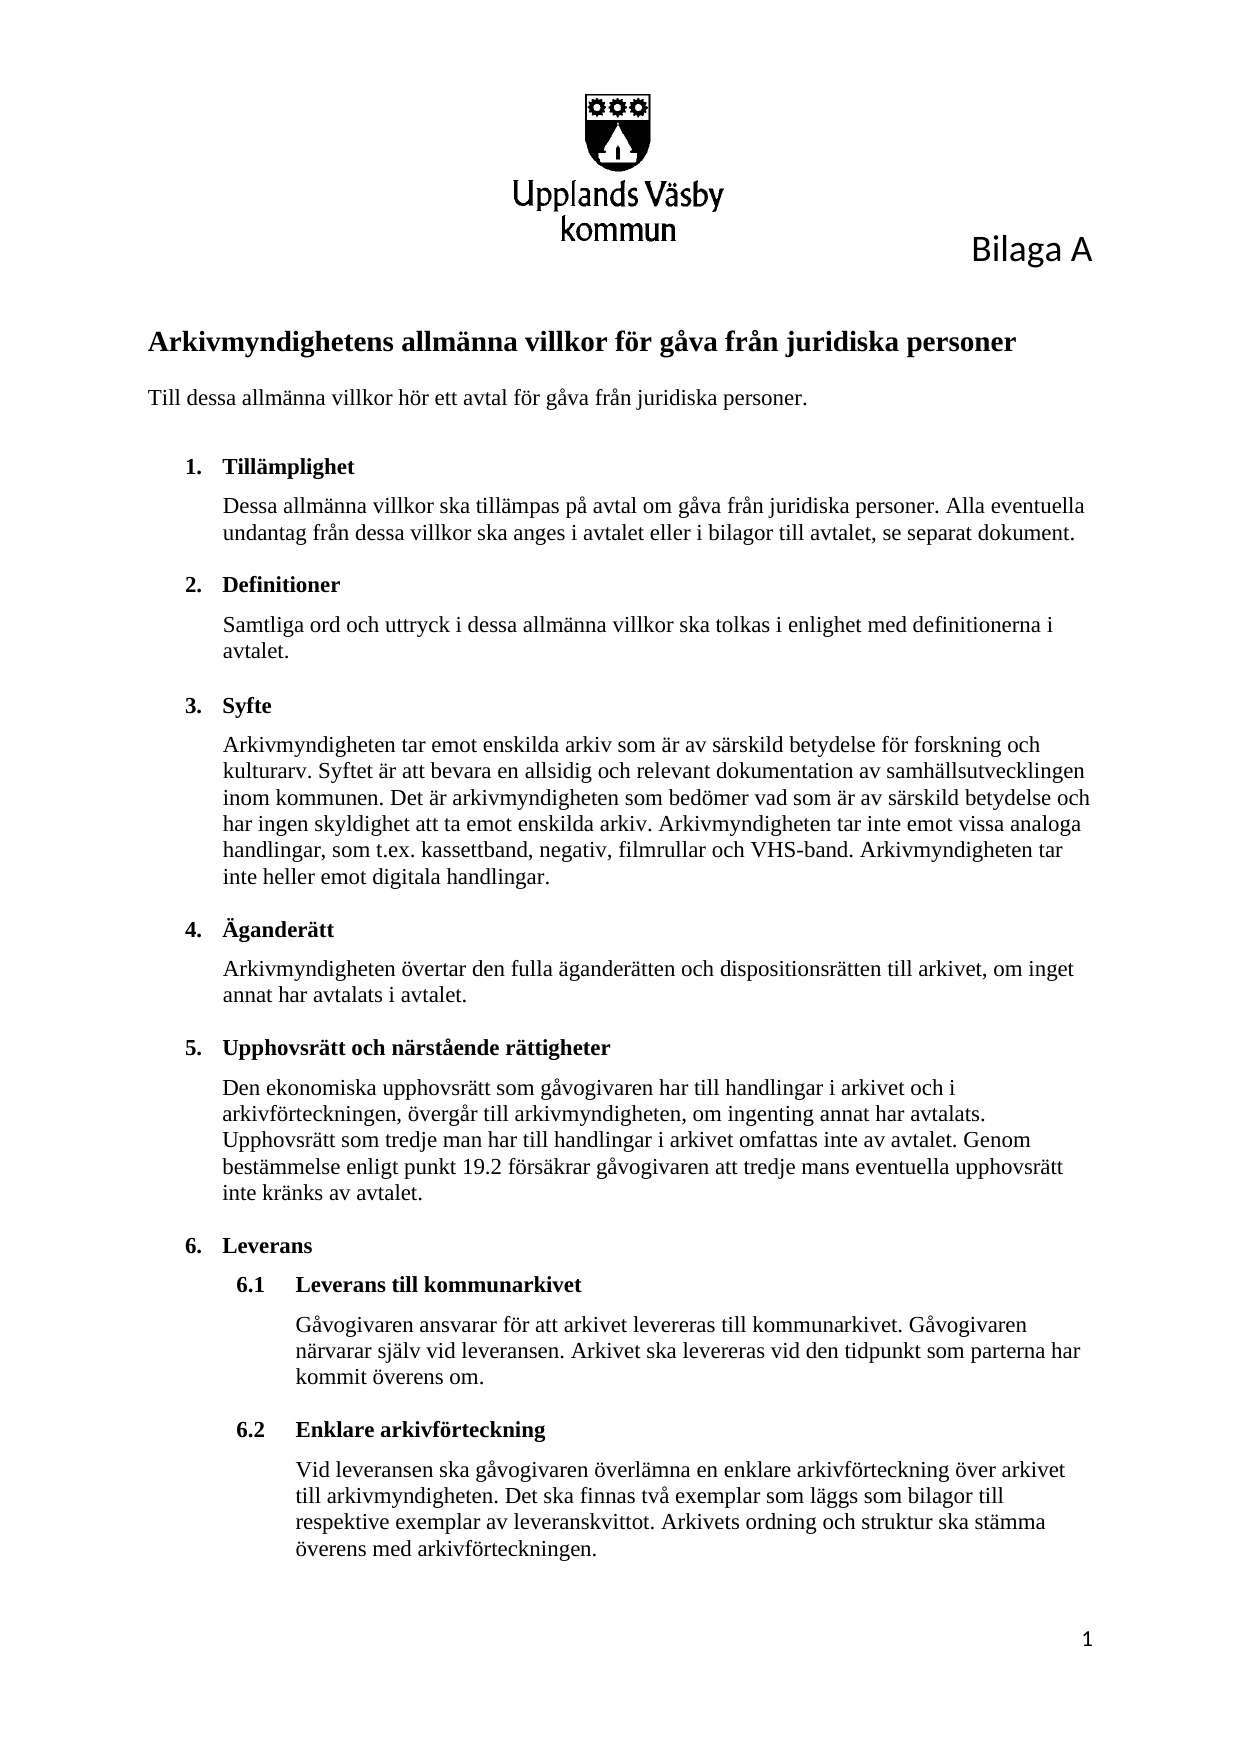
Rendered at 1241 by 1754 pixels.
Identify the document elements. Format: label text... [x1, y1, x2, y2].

text Till dessa allmänna villkor hör ett avtal för gåva från juridiska personer. [148, 383, 1093, 410]
list Vid leveransen ska gåvogivaren överlämna en enklare arkivförteckning över arkivet till arkivmyndigheten. Det ska finnas två exemplar som läggs som bilagor till respektive exemplar av leveranskvittot. Arkivets ordning och struktur ska stämma överens med arkivförteckningen. [295, 1456, 1093, 1561]
list Definitioner [185, 571, 1093, 598]
list Den ekonomiska upphovsrätt som gåvogivaren har till handlingar i arkivet och i arkivförteckningen, övergår till arkivmyndigheten, om ingenting annat har avtalats. Upphovsrätt som tredje man har till handlingar i arkivet omfattas inte av avtalet. Genom bestämmelse enligt punkt 19.2 försäkrar gåvogivaren att tredje mans eventuella upphovsrätt inte kränks av avtalet. [222, 1074, 1093, 1205]
list Arkivmyndigheten övertar den fulla äganderätten och dispositionsrätten till arkivet, om inget annat har avtalats i avtalet. [223, 955, 1093, 1008]
list Gåvogivaren ansvarar för att arkivet levereras till kommunarkivet. Gåvogivaren närvarar själv vid leveransen. Arkivet ska levereras vid den tidpunkt som parterna har kommit överens om. [295, 1311, 1093, 1390]
list Upphovsrätt och närstående rättigheter [185, 1034, 1093, 1061]
list Samtliga ord och uttryck i dessa allmänna villkor ska tolkas i enlighet med definitionerna i avtalet. [223, 611, 1093, 664]
picture [500, 73, 740, 262]
list Leverans [185, 1232, 1093, 1258]
list Enklare arkivförteckning [236, 1416, 1093, 1442]
list Arkivmyndigheten tar emot enskilda arkiv som är av särskild betydelse för forskning och kulturarv. Syftet är att bevara en allsidig och relevant dokumentation av samhällsutvecklingen inom kommunen. Det är arkivmyndigheten som bedömer vad som är av särskild betydelse och har ingen skyldighet att ta emot enskilda arkiv. Arkivmyndigheten tar inte emot vissa analoga handlingar, som t.ex. kassettband, negativ, filmrullar och VHS-band. Arkivmyndigheten tar inte heller emot digitala handlingar. [223, 731, 1093, 889]
list Tillämplighet [185, 453, 1093, 479]
text Arkivmyndighetens allmänna villkor för gåva från juridiska personer [148, 324, 1093, 357]
list Äganderätt [185, 916, 1093, 942]
list Syfte [185, 692, 1093, 718]
list Leverans till kommunarkivet [236, 1271, 1093, 1298]
list Dessa allmänna villkor ska tillämpas på avtal om gåva från juridiska personer. Alla eventuella undantag från dessa villkor ska anges i avtalet eller i bilagor till avtalet, se separat dokument. [223, 492, 1093, 545]
